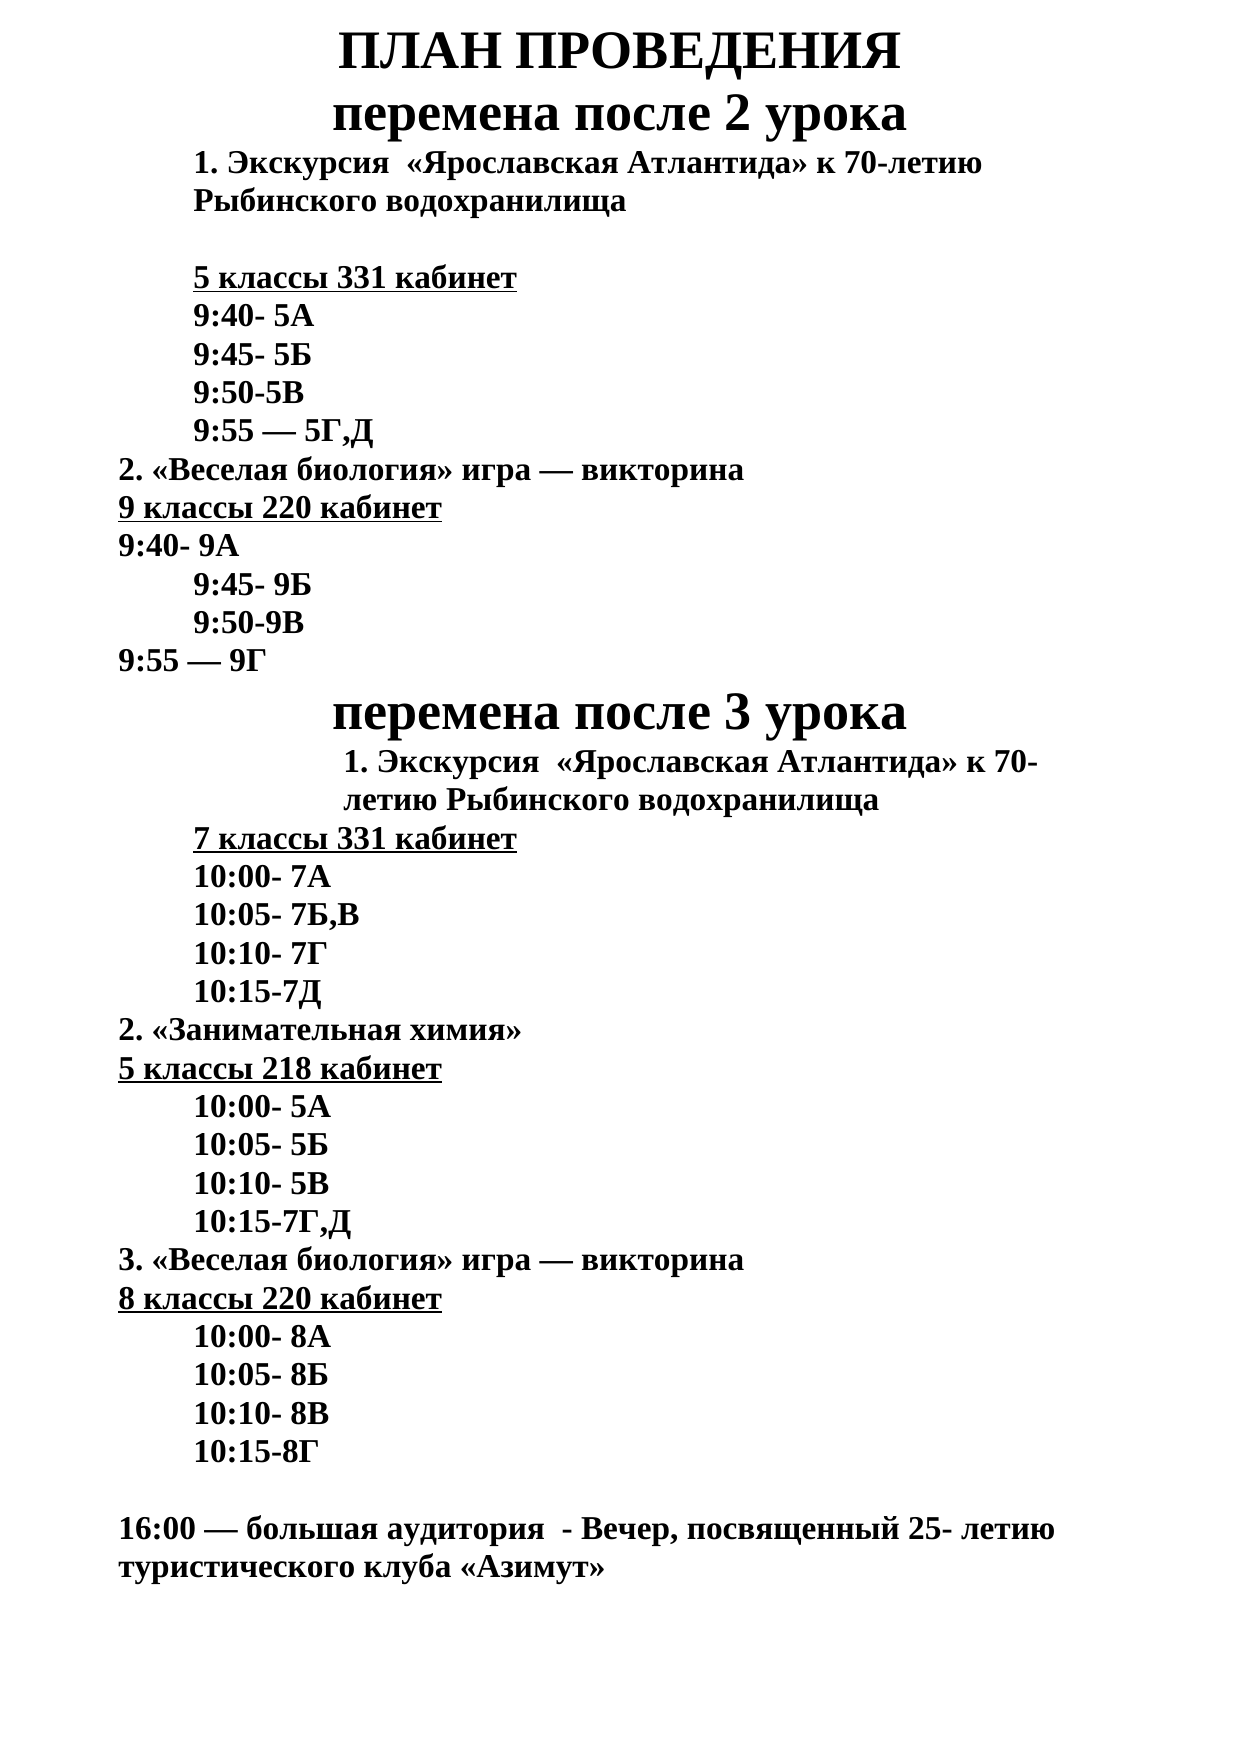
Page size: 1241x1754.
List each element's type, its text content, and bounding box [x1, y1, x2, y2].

list 1. Экскурсия «Ярославская Атлантида» к 70-летию Рыбинского водохранилища [343, 741, 1122, 818]
list 10:05- 8Б [193, 1355, 1122, 1393]
list 8 классы 220 кабинет [118, 1278, 1122, 1316]
list 10:15-8Г [193, 1431, 1122, 1470]
list 9 классы 220 кабинет [118, 487, 1122, 526]
list 9:50-9В [193, 602, 1122, 641]
list перемена после 3 урока [118, 679, 1122, 741]
list 16:00 — большая аудитория - Вечер, посвященный 25- летию туристического клуба «Азимут» [118, 1508, 1122, 1585]
list 1. Экскурсия «Ярославская Атлантида» к 70-летию Рыбинского водохранилища [193, 142, 1122, 219]
list 10:00- 7А [193, 856, 1122, 895]
list 9:45- 9Б [193, 564, 1122, 602]
list 10:00- 5А [193, 1086, 1122, 1125]
list 3. «Веселая биология» игра — викторина [118, 1240, 1122, 1278]
list 2. «Занимательная химия» [118, 1010, 1122, 1048]
list 2. «Веселая биология» игра — викторина [118, 449, 1122, 487]
text перемена после 2 урока [118, 80, 1122, 142]
list 9:40- 5А [193, 296, 1122, 334]
list 7 классы 331 кабинет [193, 818, 1122, 856]
list 5 классы 218 кабинет [118, 1048, 1122, 1086]
list 9:55 — 5Г,Д [193, 411, 1122, 449]
text ПЛАН ПРОВЕДЕНИЯ [118, 18, 1122, 80]
list 5 классы 331 кабинет [193, 257, 1122, 296]
list 9:50-5В [193, 372, 1122, 411]
list 10:00- 8А [193, 1316, 1122, 1355]
list 9:40- 9А [118, 526, 1122, 564]
list 10:05- 7Б,В [193, 895, 1122, 933]
list 10:05- 5Б [193, 1125, 1122, 1163]
list 9:55 — 9Г [118, 641, 1122, 679]
list 10:10- 5В [193, 1163, 1122, 1201]
list 9:45- 5Б [193, 334, 1122, 372]
list 10:10- 7Г [193, 933, 1122, 971]
list 10:10- 8В [193, 1393, 1122, 1431]
list 10:15-7Г,Д [193, 1201, 1122, 1240]
list 10:15-7Д [193, 971, 1122, 1010]
